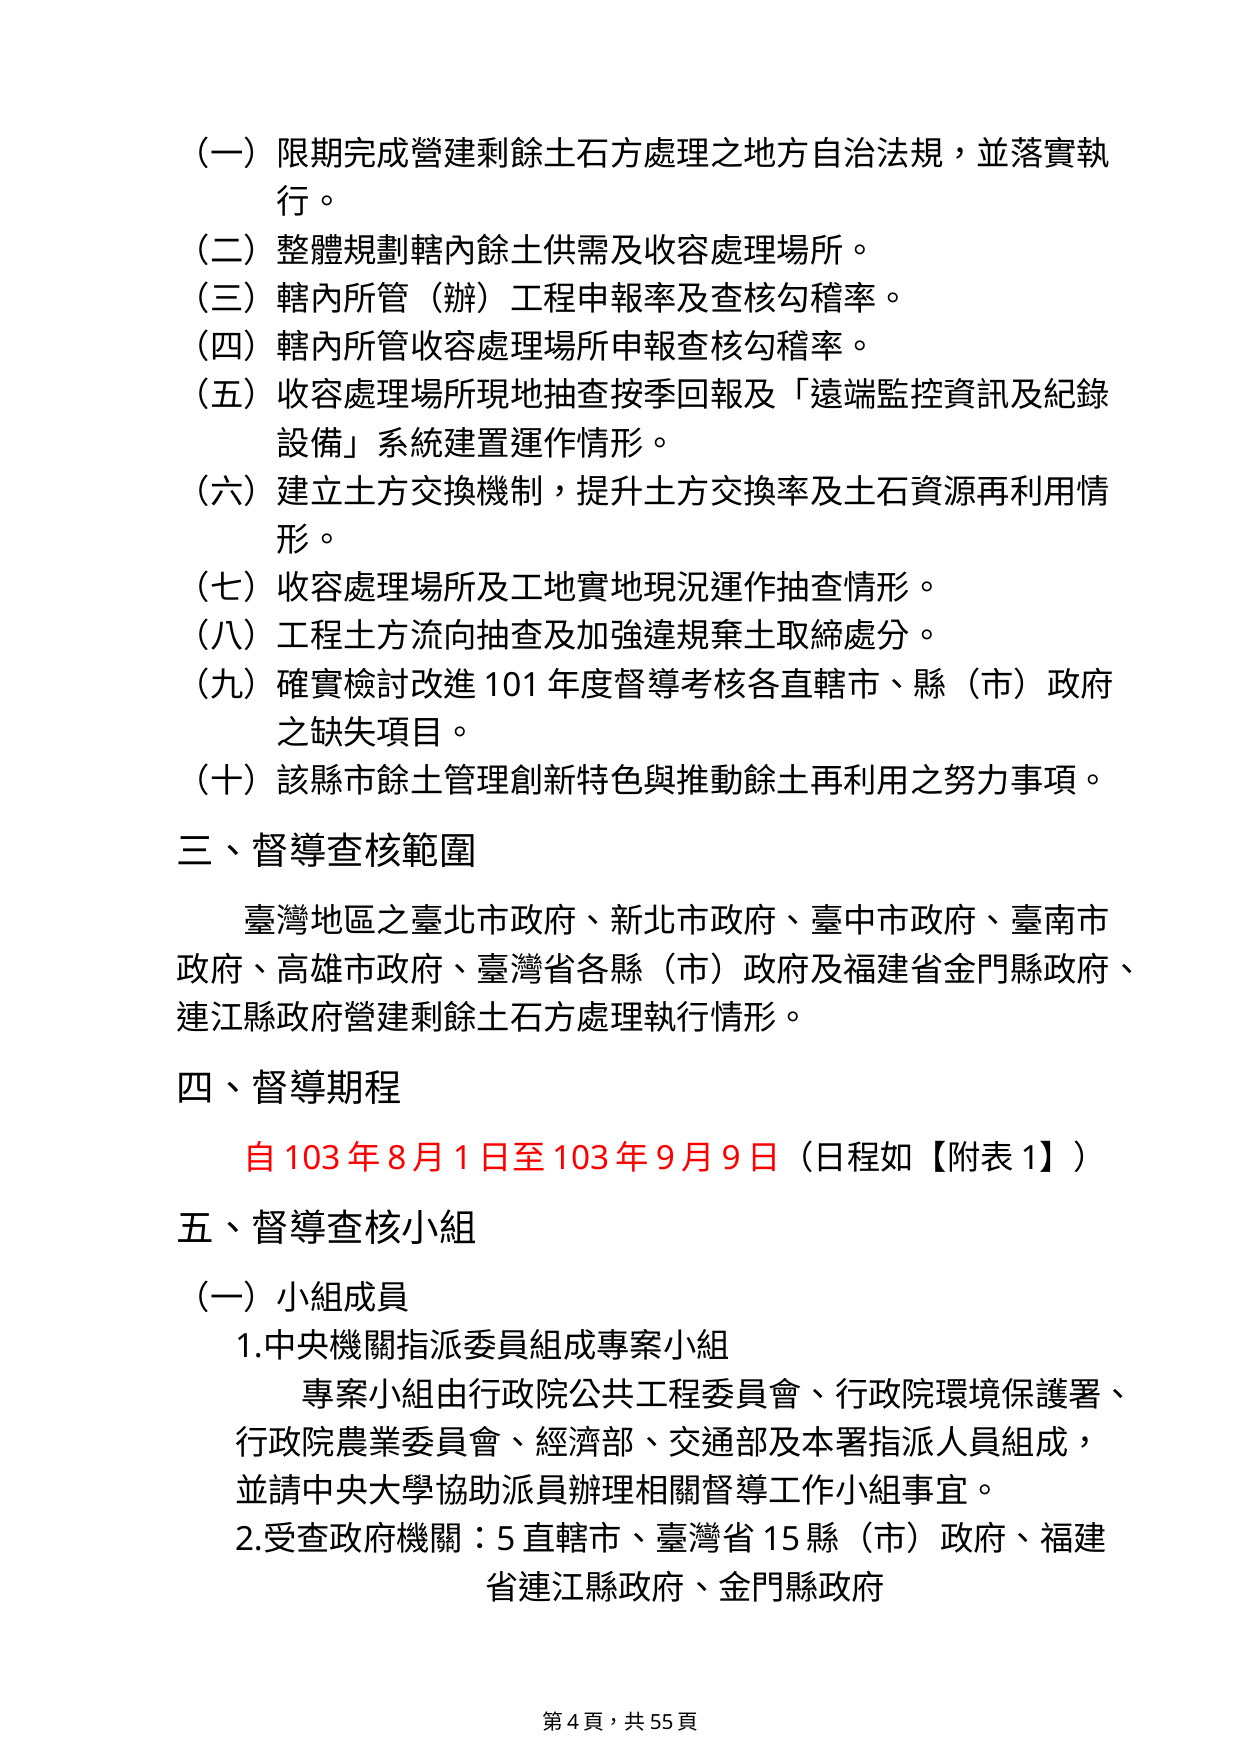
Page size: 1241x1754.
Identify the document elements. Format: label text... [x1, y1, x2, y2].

text 三、督導查核範圍 [176, 821, 1122, 875]
text （一）限期完成營建剩餘土石方處理之地方自治法規，並落實執行。 [176, 127, 1122, 223]
text （五）收容處理場所現地抽查按季回報及「遠端監控資訊及紀錄設備」系統建置運作情形。 [176, 368, 1122, 464]
text （三）轄內所管（辦）工程申報率及查核勾稽率。 [176, 272, 1122, 320]
text （九）確實檢討改進101年度督導考核各直轄市、縣（市）政府之缺失項目。 [176, 657, 1122, 754]
text （一）小組成員 [176, 1271, 1122, 1319]
text 臺灣地區之臺北市政府、新北市政府、臺中市政府、臺南市政府、高雄市政府、臺灣省各縣（市）政府及福建省金門縣政府、連江縣政府營建剩餘土石方處理執行情形。 [176, 894, 1122, 1039]
text 2.受查政府機關：5直轄市、臺灣省15縣（市）政府、福建省連江縣政府、金門縣政府 [235, 1512, 1122, 1609]
text 四、督導期程 [176, 1058, 1122, 1112]
text （七）收容處理場所及工地實地現況運作抽查情形。 [176, 561, 1122, 609]
text 五、督導查核小組 [176, 1198, 1122, 1252]
text （四）轄內所管收容處理場所申報查核勾稽率。 [176, 320, 1122, 368]
text （二）整體規劃轄內餘土供需及收容處理場所。 [176, 223, 1122, 272]
text （八）工程土方流向抽查及加強違規棄土取締處分。 [176, 609, 1122, 657]
text （六）建立土方交換機制，提升土方交換率及土石資源再利用情形。 [176, 464, 1122, 561]
text 專案小組由行政院公共工程委員會、行政院環境保護署、行政院農業委員會、經濟部、交通部及本署指派人員組成，並請中央大學協助派員辦理相關督導工作小組事宜。 [235, 1367, 1122, 1512]
text （十）該縣市餘土管理創新特色與推動餘土再利用之努力事項。 [176, 754, 1122, 802]
text 自103年8月1日至103年9月9日（日程如【附表1】） [176, 1131, 1122, 1179]
text 1.中央機關指派委員組成專案小組 [235, 1319, 1122, 1367]
